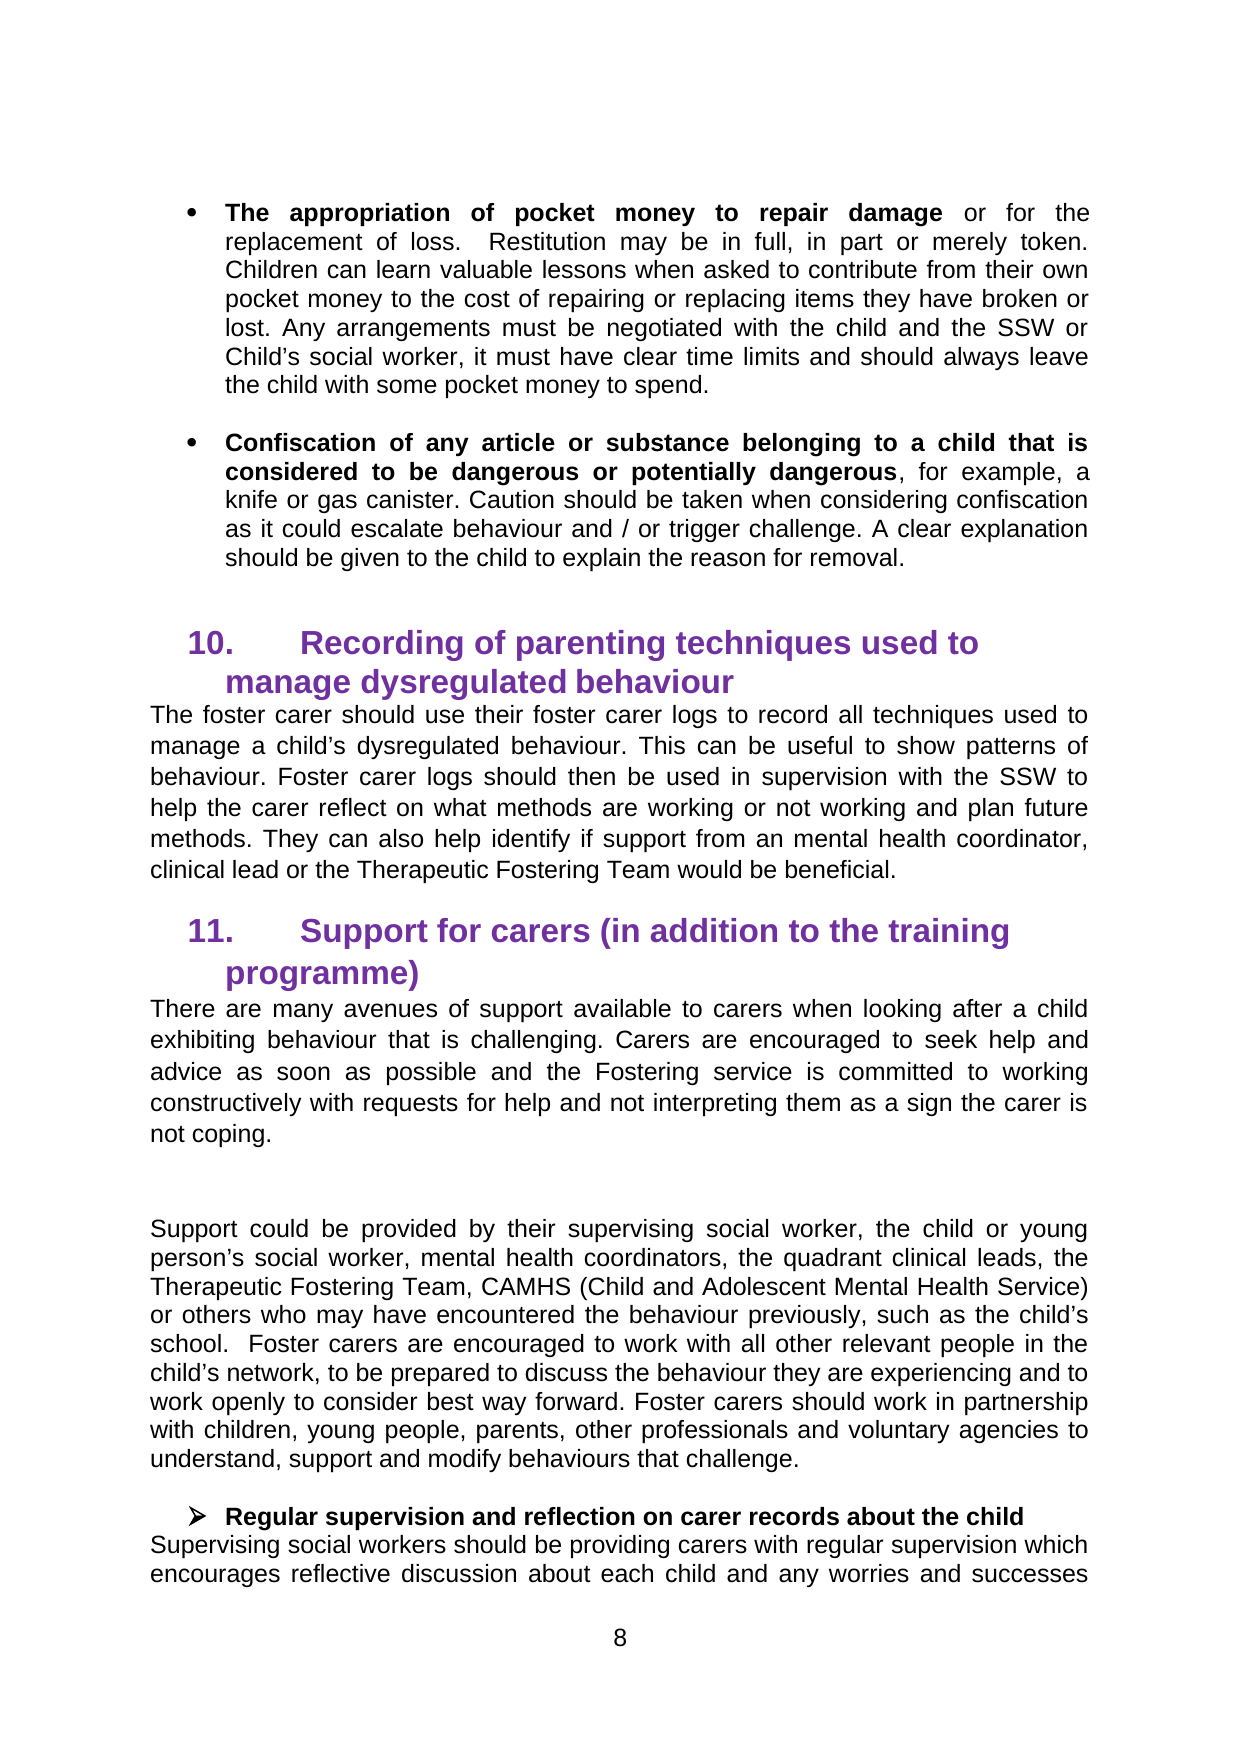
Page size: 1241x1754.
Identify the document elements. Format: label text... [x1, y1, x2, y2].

text There are many avenues of support available to carers when looking after a child exhibiting behaviour that is challenging. Carers are encouraged to seek help and advice as soon as possible and the Fostering service is committed to working constructively with requests for help and not interpreting them as a sign the carer is not coping. [150, 994, 1090, 1147]
text Support could be provided by their supervising social worker, the child or young person’s social worker, mental health coordinators, the quadrant clinical leads, the Therapeutic Fostering Team, CAMHS (Child and Adolescent Mental Health Service) or others who may have encountered the behaviour previously, such as the child’s school. Foster carers are encouraged to work with all other relevant people in the child’s network, to be prepared to discuss the behaviour they are experiencing and to work openly to consider best way forward. Foster carers should work in partnership with children, young people, parents, other professionals and voluntary agencies to understand, support and modify behaviours that challenge. [150, 1214, 1090, 1473]
subtitle Support for carers (in addition to the training programme) [187, 911, 1090, 991]
list Confiscation of any article or substance belonging to a child that is considered to be dangerous or potentially dangerous, for example, a knife or gas canister. Caution should be taken when considering confiscation as it could escalate behaviour and / or trigger challenge. A clear explanation should be given to the child to explain the reason for removal. [187, 428, 1090, 572]
list Recording of parenting techniques used to manage dysregulated behaviour [187, 623, 1090, 700]
text The foster carer should use their foster carer logs to record all techniques used to manage a child’s dysregulated behaviour. This can be useful to show patterns of behaviour. Foster carer logs should then be used in supervision with the SSW to help the carer reflect on what methods are working or not working and plan future methods. They can also help identify if support from an mental health coordinator, clinical lead or the Therapeutic Fostering Team would be beneficial. [150, 700, 1090, 884]
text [150, 1530, 1090, 1588]
list Regular supervision and reflection on carer records about the child [187, 1501, 1090, 1530]
list The appropriation of pocket money to repair damage or for the replacement of loss. Restitution may be in full, in part or merely token. Children can learn valuable lessons when asked to contribute from their own pocket money to the cost of repairing or replacing items they have broken or lost. Any arrangements must be negotiated with the child and the SSW or Child’s social worker, it must have clear time limits and should always leave the child with some pocket money to spend. [187, 198, 1090, 399]
